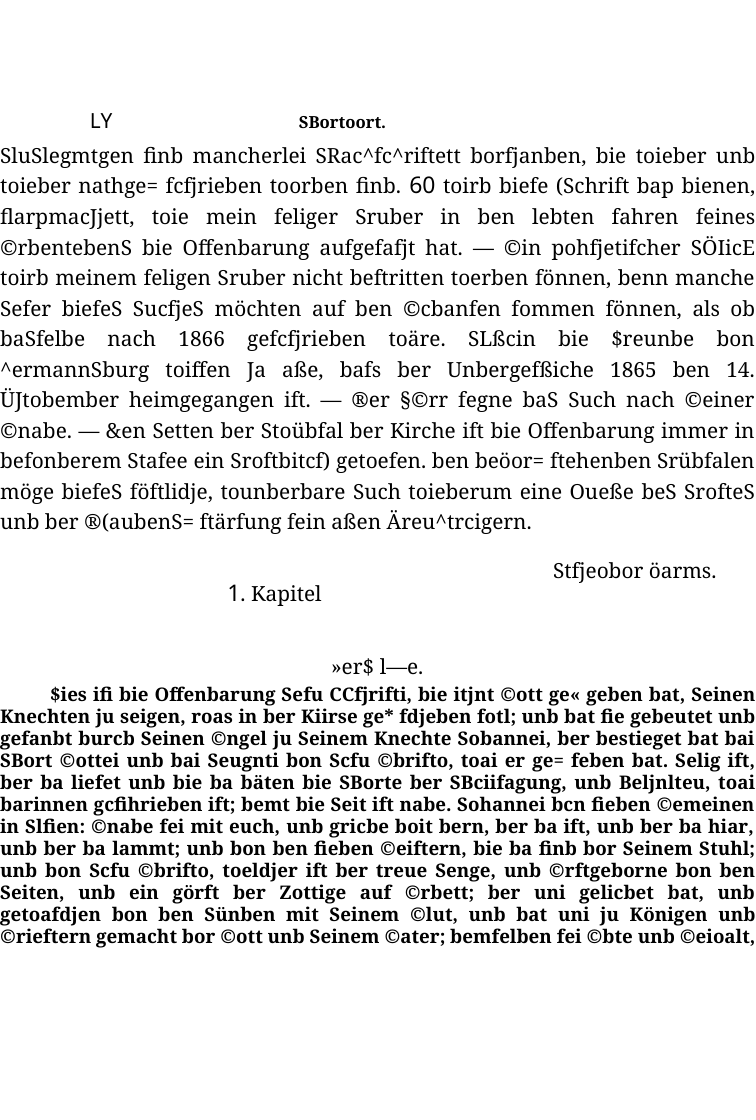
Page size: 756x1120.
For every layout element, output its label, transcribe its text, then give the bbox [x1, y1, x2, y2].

text »er$ l—e. [0, 657, 754, 678]
text Stfjeobor öarms. [0, 562, 716, 583]
subtitle 1. Kapitel [227, 583, 756, 606]
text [0, 139, 756, 536]
